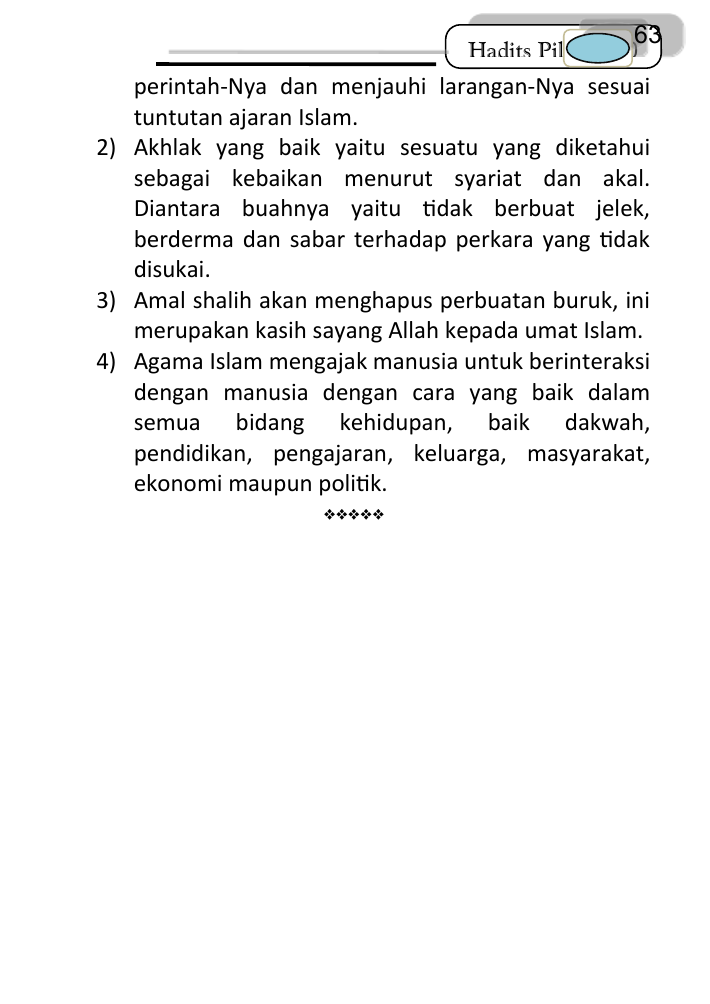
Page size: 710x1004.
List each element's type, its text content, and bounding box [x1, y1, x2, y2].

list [96, 70, 651, 131]
list Amal shalih akan menghapus perbuatan buruk, ini merupakan kasih sayang Allah kepada umat Islam. [96, 284, 651, 345]
list Agama Islam mengajak manusia untuk berinteraksi dengan manusia dengan cara yang baik dalam semua bidang kehidupan, baik dakwah, pendidikan, pengajaran, keluarga, masyarakat, ekonomi maupun politik. [96, 345, 651, 498]
text ***** [58, 498, 649, 530]
list Akhlak yang baik yaitu sesuatu yang diketahui sebagai kebaikan menurut syariat dan akal. Diantara buahnya yaitu tidak berbuat jelek, berderma dan sabar terhadap perkara yang tidak disukai. [96, 131, 651, 284]
